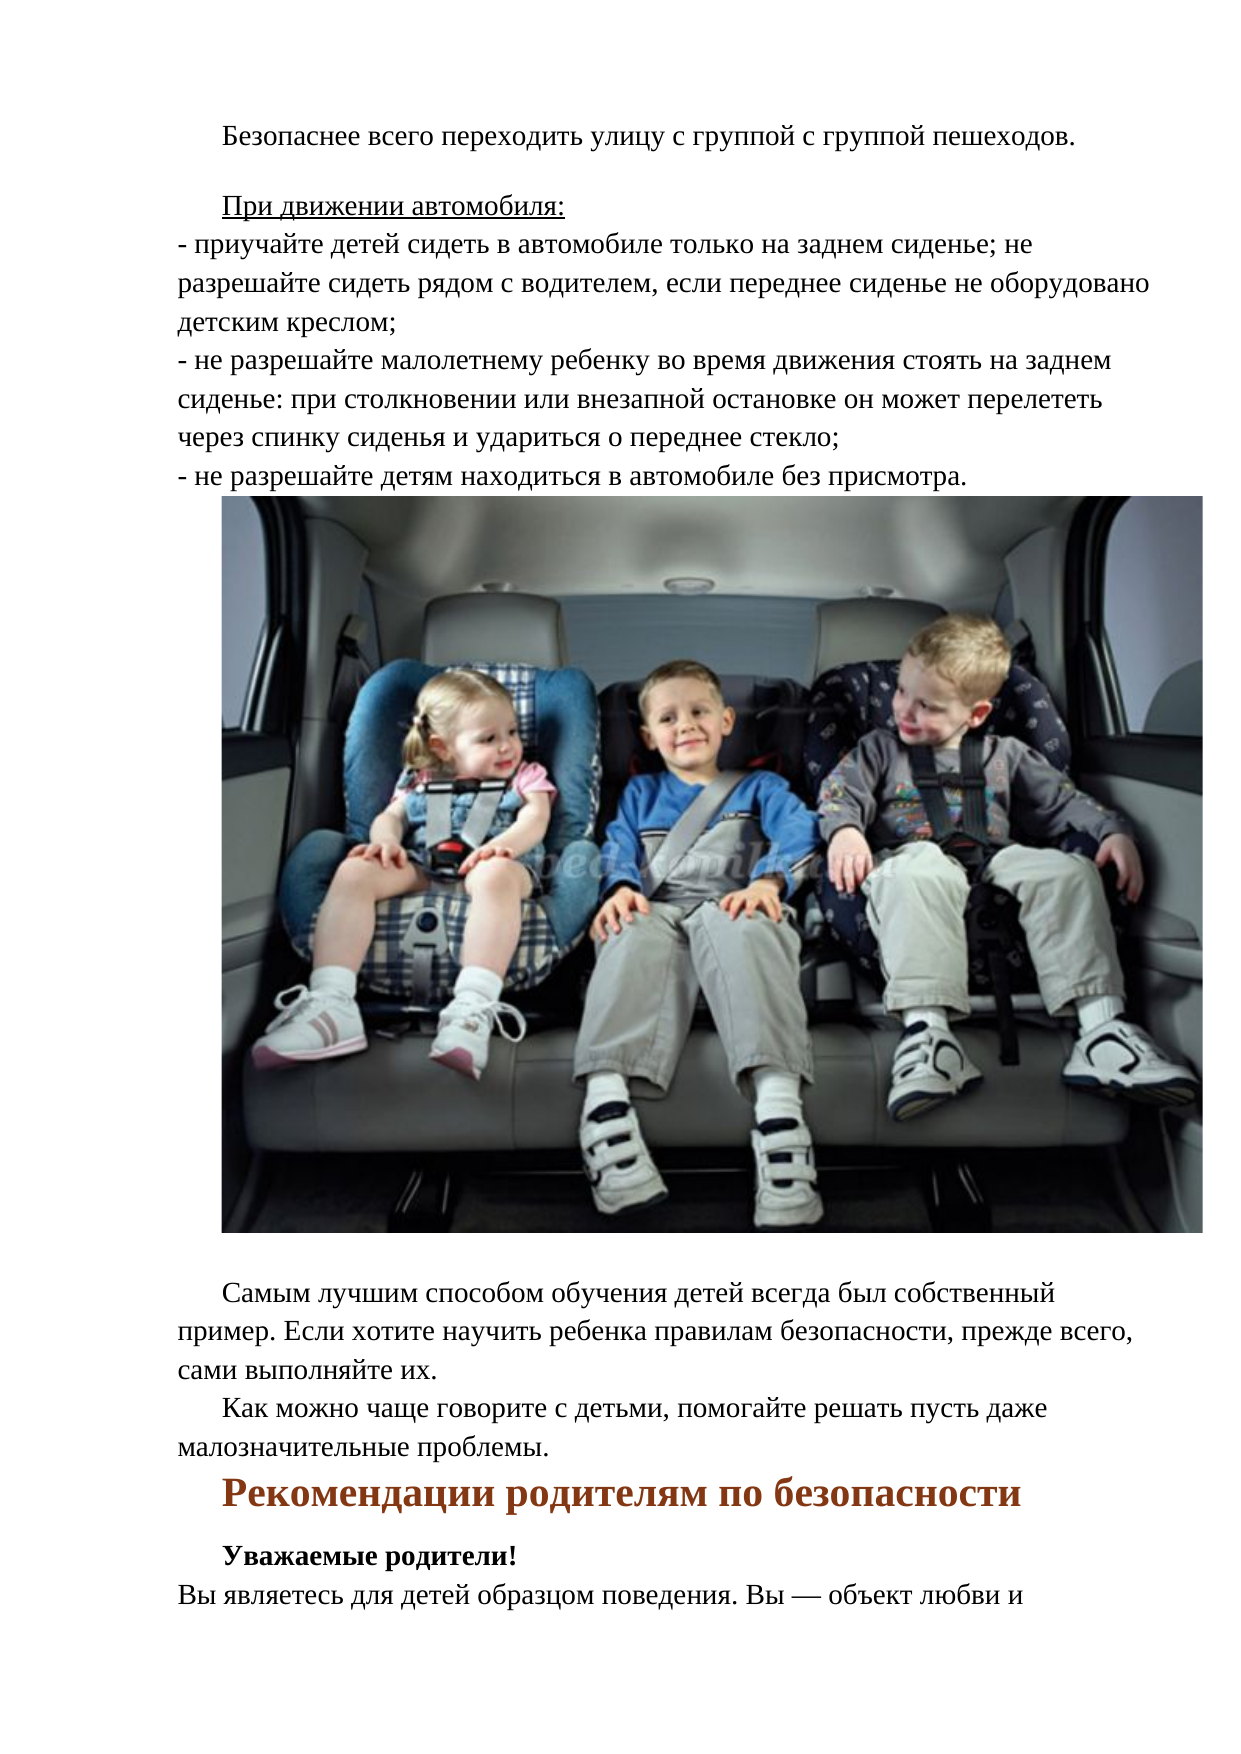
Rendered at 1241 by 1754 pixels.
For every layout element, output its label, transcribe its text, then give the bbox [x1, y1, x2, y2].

text Как можно чаще говорите с детьми, помогайте решать пусть даже малозначительные проблемы. [177, 1391, 1152, 1463]
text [177, 1538, 1152, 1611]
text Рекомендации родителям по безопасности [177, 1468, 1152, 1516]
text Самым лучшим способом обучения детей всегда был собственный пример. Если хотите научить ребенка правилам безопасности, прежде всего, сами выполняйте их. [177, 1275, 1152, 1386]
text Безопаснее всего переходить улицу с группой с группой пешеходов. [177, 118, 1152, 184]
text При движении автомобиля: - приучайте детей сидеть в автомобиле только на заднем сиденье; не разрешайте сидеть рядом с водителем, если переднее сиденье не оборудовано детским креслом; - не разрешайте малолетнему ребенку во время движения стоять на заднем сиденье: при столкновении или внезапной остановке он может перелететь через спинку сиденья и удариться о переднее стекло; - не разрешайте детям находиться в автомобиле без присмотра. [177, 188, 1152, 491]
picture [221, 496, 1203, 1233]
